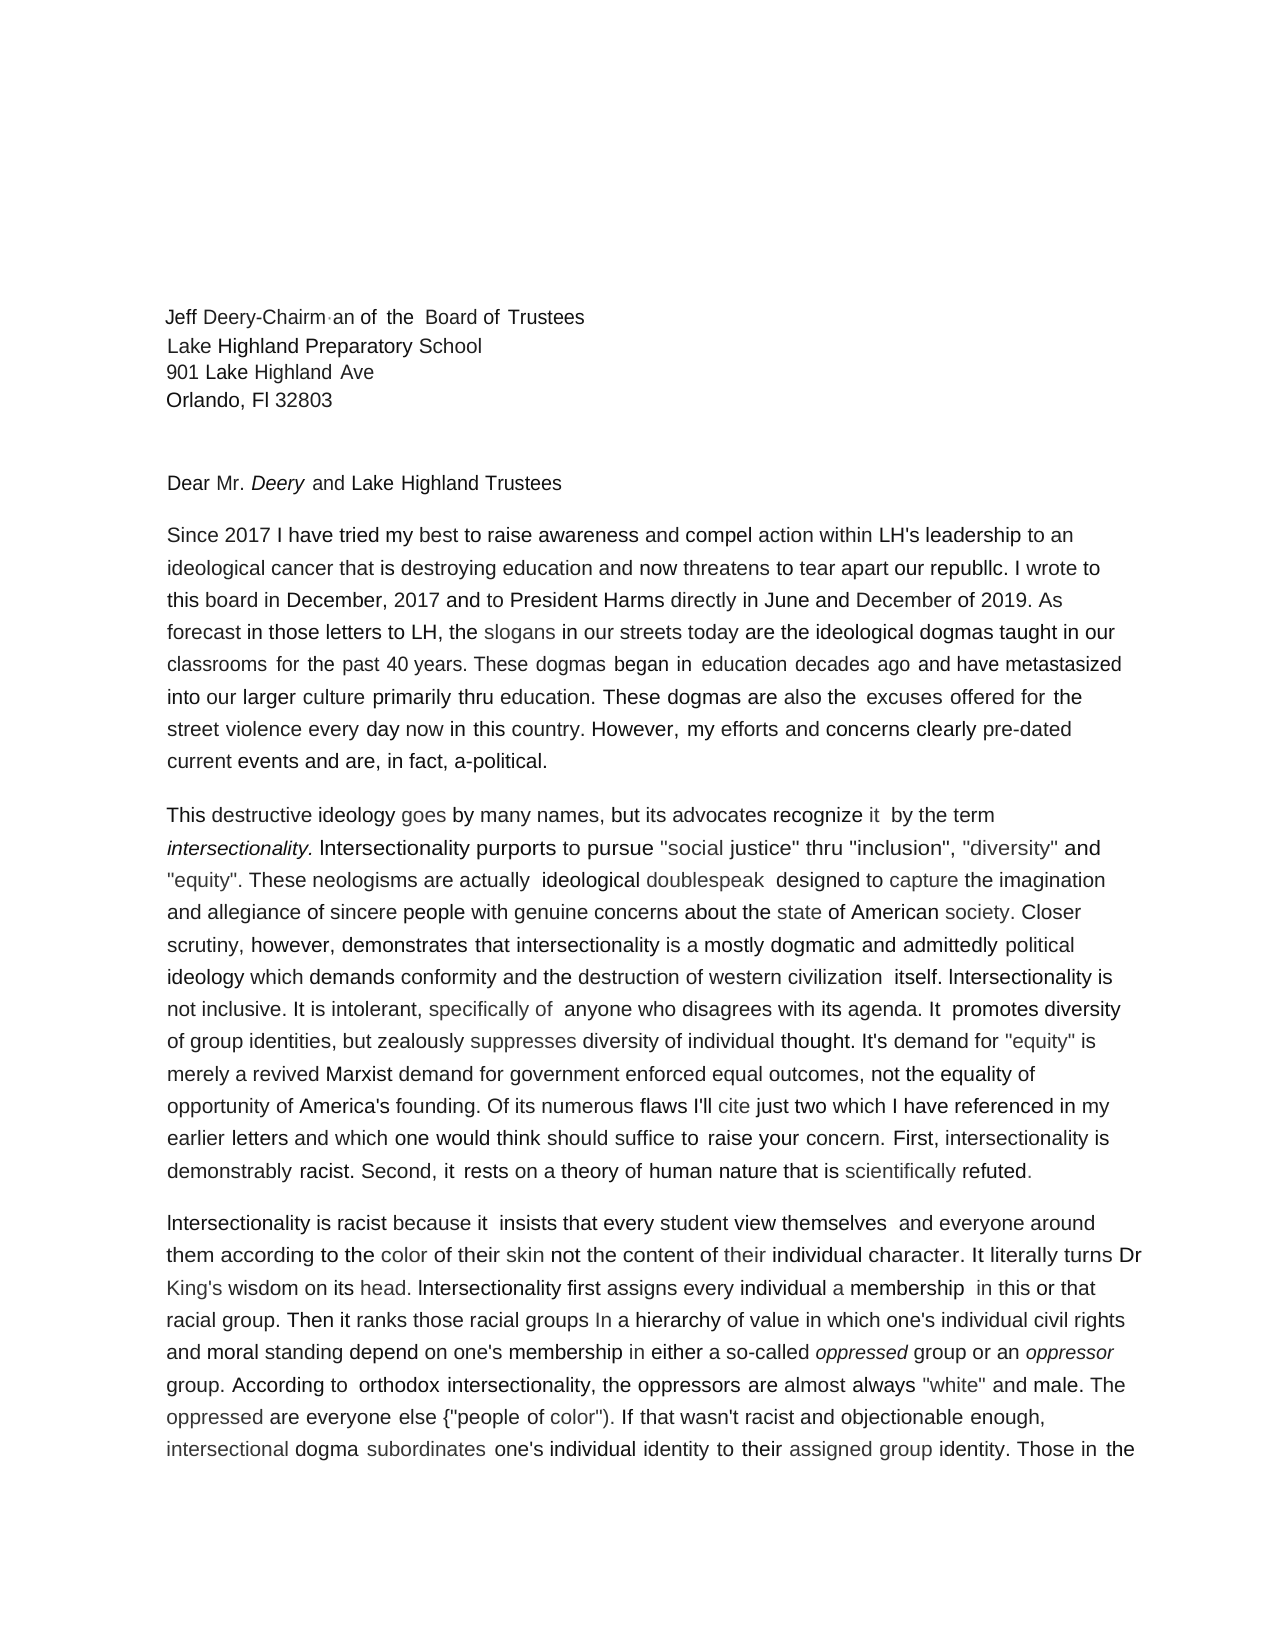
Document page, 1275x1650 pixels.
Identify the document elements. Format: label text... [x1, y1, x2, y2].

text Dear Mr. Deery and Lake Highland Trustees [167, 471, 1154, 494]
text lntersectionality is racist because it insists that every student view themselves and everyone around them according to the color of their skin not the content of their individual character. It literally turns Dr King's wisdom on its head. lntersectionality first assigns every individual a membership in this or that racial group. Then it ranks those racial groups In a hierarchy of value in which one's individual civil rights and moral standing depend on one's membership in either a so-called oppressed group or an oppressor group. According to orthodox intersectionality, the oppressors are almost always "white" and male. The oppressed are everyone else {"people of color"). If that wasn't racist and objectionable enough, intersectional dogma subordinates one's individual identity to their assigned group identity. Those in the [166, 1211, 1143, 1461]
text Since 2017 I have tried my best to raise awareness and compel action within LH's leadership to an ideological cancer that is destroying education and now threatens to tear apart our republlc. I wrote to this board in December, 2017 and to President Harms directly in June and December of 2019. As forecast in those letters to LH, the slogans in our streets today are the ideological dogmas taught in our classrooms for the past 40 years. These dogmas began in education decades ago and have metastasized into our larger culture primarily thru education. These dogmas are also the excuses offered for the street violence every day now in this country. However, my efforts and concerns clearly pre-dated current events and are, in fact, a-political. [167, 523, 1127, 773]
text Orlando, Fl 32803 [166, 388, 1154, 412]
text This destructive ideology goes by many names, but its advocates recognize it by the term intersectionality. lntersectionality purports to pursue "social justice" thru "inclusion", "diversity" and "equity". These neologisms are actually ideological doublespeak designed to capture the imagination and allegiance of sincere people with genuine concerns about the state of American society. Closer scrutiny, however, demonstrates that intersectionality is a mostly dogmatic and admittedly political ideology which demands conformity and the destruction of western civilization itself. lntersectionality is not inclusive. It is intolerant, specifically of anyone who disagrees with its agenda. It promotes diversity of group identities, but zealously suppresses diversity of individual thought. It's demand for "equity" is merely a revived Marxist demand for government enforced equal outcomes, not the equality of opportunity of America's founding. Of its numerous flaws I'll cite just two which I have referenced in my earlier letters and which one would think should suffice to raise your concern. First, intersectionality is demonstrably racist. Second, it rests on a theory of human nature that is scientifically refuted. [166, 803, 1127, 1182]
text 901 Lake Highland Ave [166, 363, 1154, 384]
text Jeff Deery-Chairm·an of the Board of Trustees Lake Highland Preparatory School [165, 305, 627, 358]
